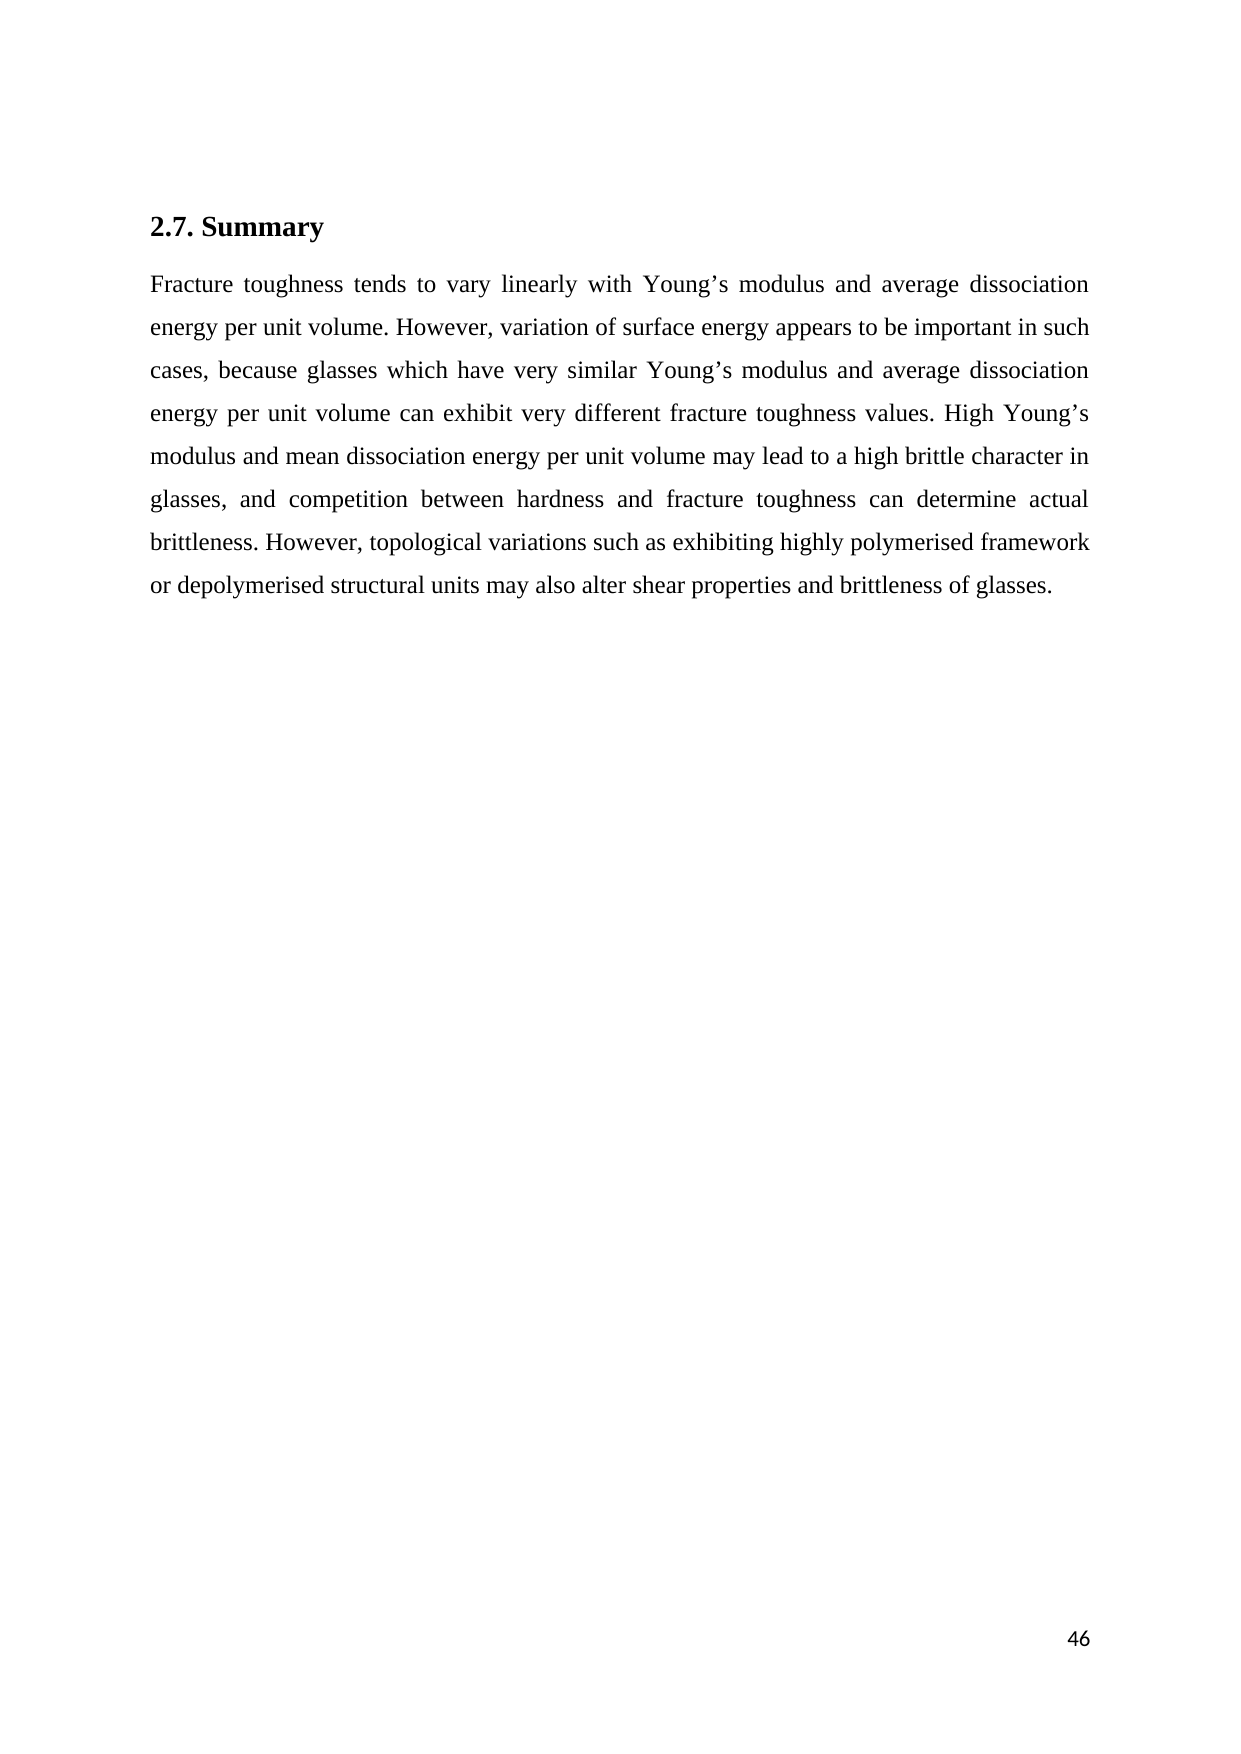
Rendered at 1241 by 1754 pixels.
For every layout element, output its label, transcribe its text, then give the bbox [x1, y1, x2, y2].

text Fracture toughness tends to vary linearly with Young’s modulus and average dissociation energy per unit volume. However, variation of surface energy appears to be important in such cases, because glasses which have very similar Young’s modulus and average dissociation energy per unit volume can exhibit very different fracture toughness values. High Young’s modulus and mean dissociation energy per unit volume may lead to a high brittle character in glasses, and competition between hardness and fracture toughness can determine actual brittleness. However, topological variations such as exhibiting highly polymerised framework or depolymerised structural units may also alter shear properties and brittleness of glasses. [150, 269, 1090, 599]
subtitle 2.7. Summary [150, 209, 1090, 243]
